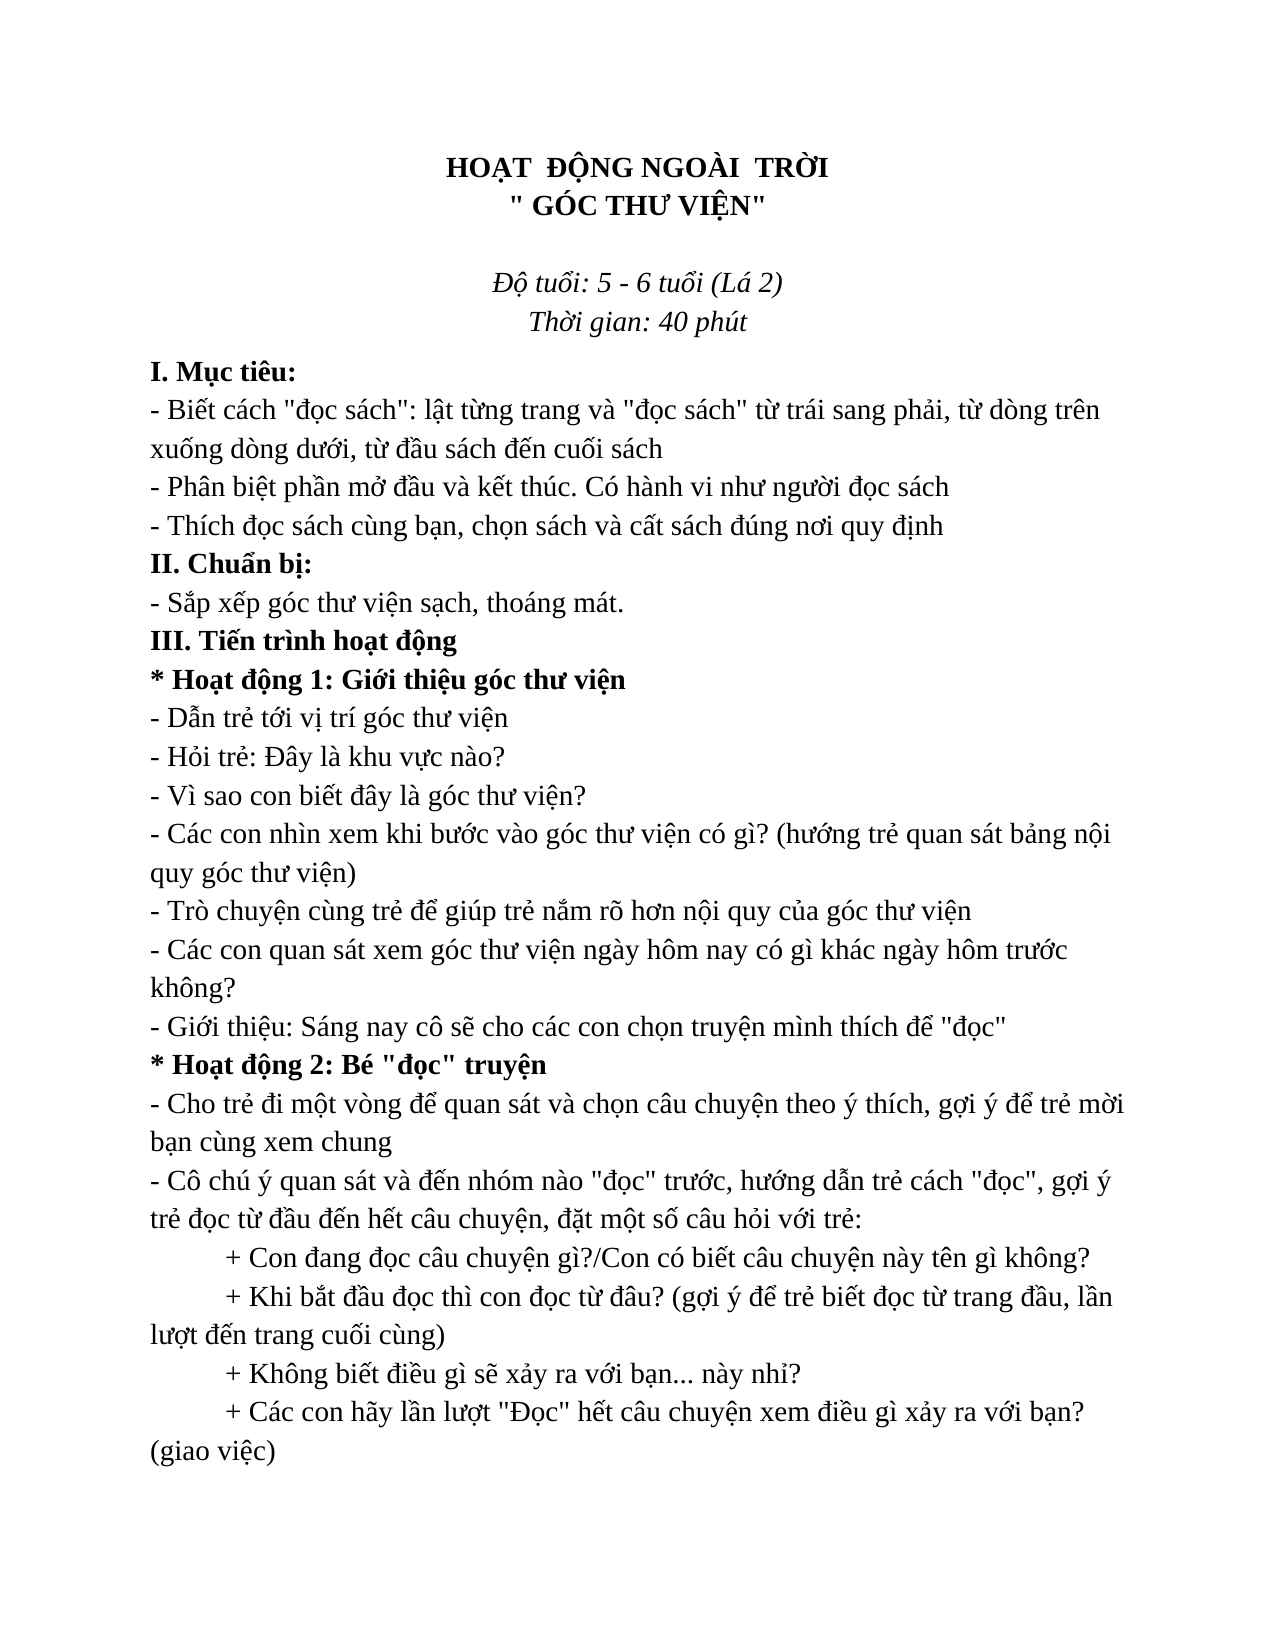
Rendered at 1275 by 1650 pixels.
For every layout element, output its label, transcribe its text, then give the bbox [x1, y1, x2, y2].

text - Dẫn trẻ tới vị trí góc thư viện [150, 701, 1125, 734]
text - Giới thiệu: Sáng nay cô sẽ cho các con chọn truyện mình thích để "đọc" [150, 1009, 1125, 1042]
text - Trò chuyện cùng trẻ để giúp trẻ nắm rõ hơn nội quy của góc thư viện [150, 893, 1125, 927]
text - Thích đọc sách cùng bạn, chọn sách và cất sách đúng nơi quy định [150, 508, 1125, 541]
text Thời gian: 40 phút [150, 304, 1125, 338]
text - Vì sao con biết đây là góc thư viện? [150, 778, 1125, 811]
text - Sắp xếp góc thư viện sạch, thoáng mát. [150, 585, 1125, 618]
text + Không biết điều gì sẽ xảy ra với bạn... này nhỉ? [150, 1356, 1125, 1389]
text * Hoạt động 2: Bé "đọc" truyện [150, 1047, 1125, 1081]
text II. Chuẩn bị: [150, 546, 1125, 580]
text - Hỏi trẻ: Đây là khu vực nào? [150, 739, 1125, 773]
text Độ tuổi: 5 - 6 tuổi (Lá 2) [150, 266, 1125, 299]
text * Hoạt động 1: Giới thiệu góc thư viện [150, 662, 1125, 696]
text + Các con hãy lần lượt "Đọc" hết câu chuyện xem điều gì xảy ra với bạn? (giao việc) [150, 1394, 1125, 1466]
text III. Tiến trình hoạt động [150, 623, 1125, 657]
text - Biết cách "đọc sách": lật từng trang và "đọc sách" từ trái sang phải, từ dòng trên xuống dòng dưới, từ đầu sách đến cuối sách [150, 392, 1125, 464]
text - Các con quan sát xem góc thư viện ngày hôm nay có gì khác ngày hôm trước không? [150, 932, 1125, 1004]
text + Con đang đọc câu chuyện gì?/Con có biết câu chuyện này tên gì không? [150, 1240, 1125, 1274]
text " GÓC THƯ VIỆN" [150, 188, 1125, 222]
text + Khi bắt đầu đọc thì con đọc từ đâu? (gợi ý để trẻ biết đọc từ trang đầu, lần lượt đến trang cuối cùng) [150, 1279, 1125, 1351]
text - Các con nhìn xem khi bước vào góc thư viện có gì? (hướng trẻ quan sát bảng nội quy góc thư viện) [150, 816, 1125, 888]
text I. Mục tiêu: [150, 354, 1125, 387]
text HOẠT ĐỘNG NGOÀI TRỜI [150, 150, 1125, 183]
text - Phân biệt phần mở đầu và kết thúc. Có hành vi như người đọc sách [150, 469, 1125, 503]
text - Cô chú ý quan sát và đến nhóm nào "đọc" trước, hướng dẫn trẻ cách "đọc", gợi ý trẻ đọc từ đầu đến hết câu chuyện, đặt một số câu hỏi với trẻ: [150, 1163, 1125, 1235]
text - Cho trẻ đi một vòng để quan sát và chọn câu chuyện theo ý thích, gợi ý để trẻ mời bạn cùng xem chung [150, 1086, 1125, 1158]
